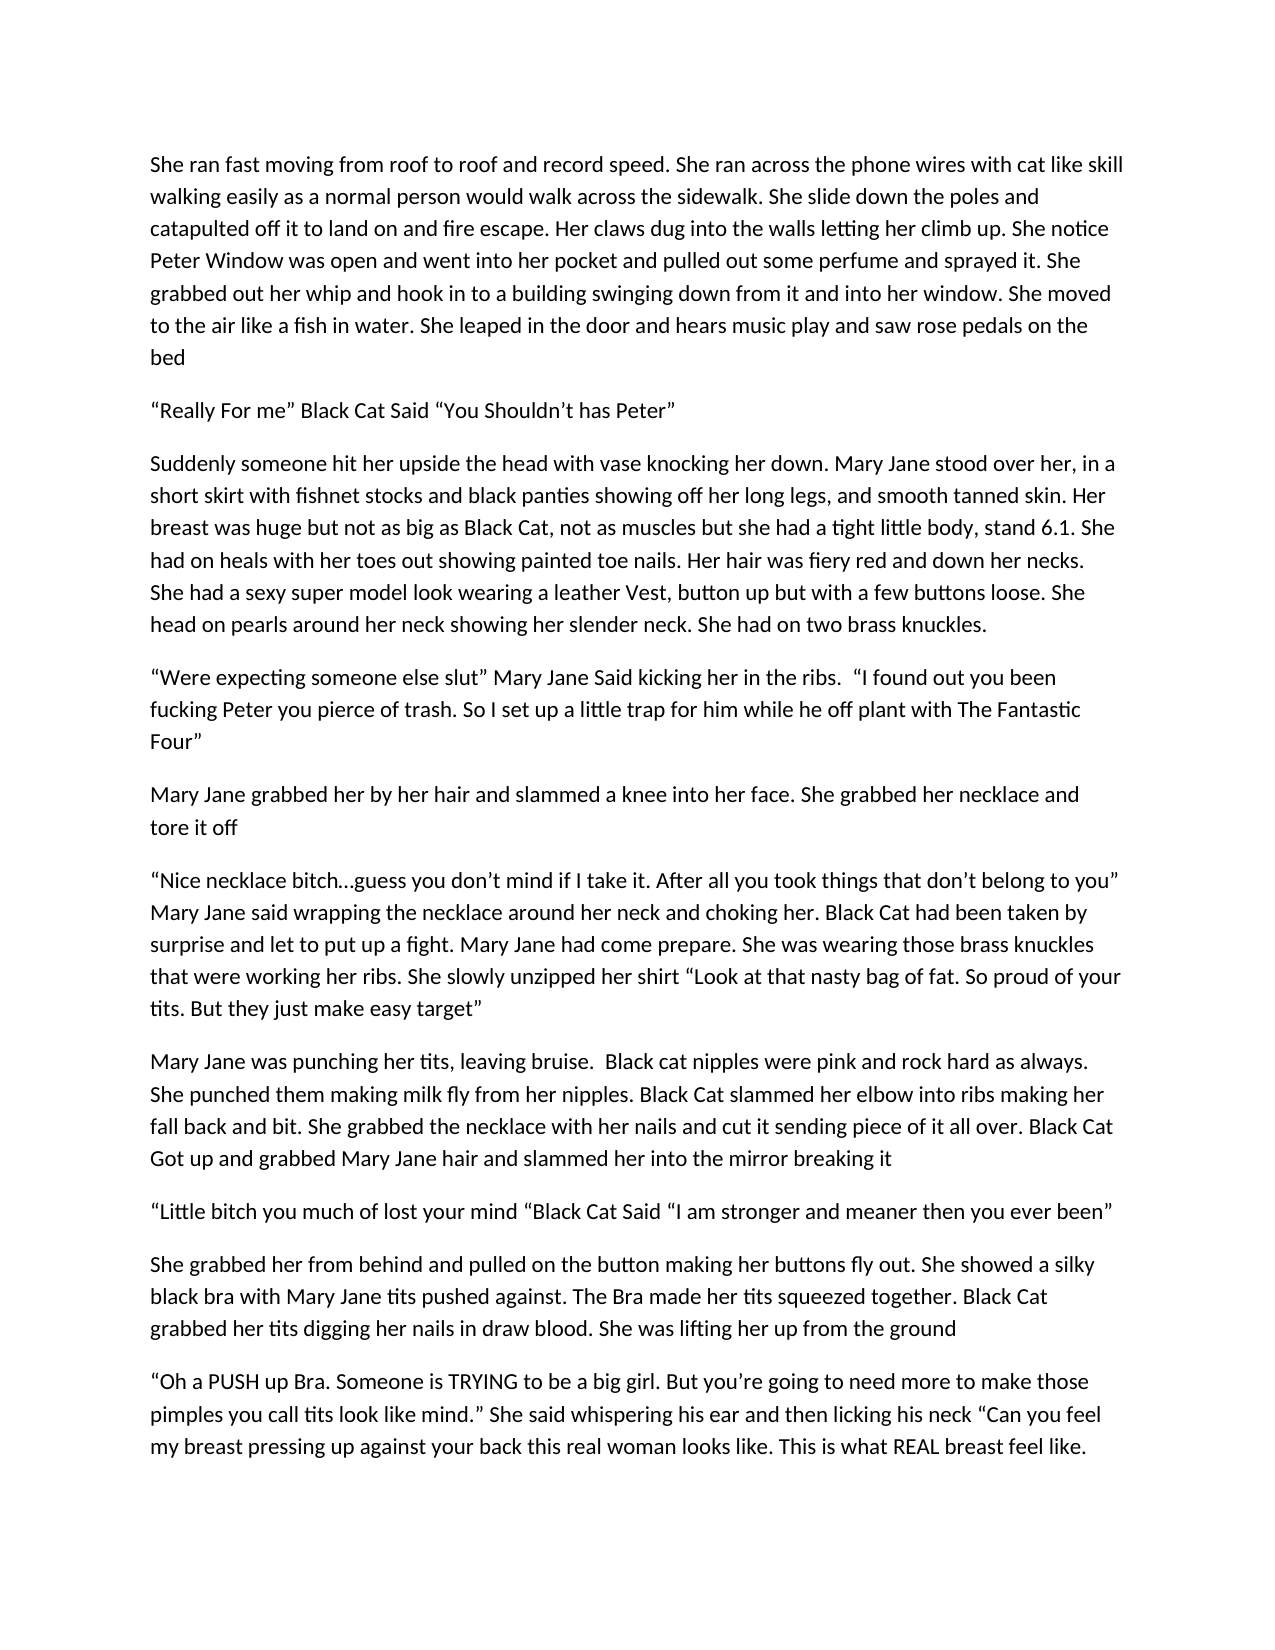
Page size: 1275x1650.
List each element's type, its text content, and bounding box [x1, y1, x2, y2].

text Suddenly someone hit her upside the head with vase knocking her down. Mary Jane stood over her, in a short skirt with fishnet stocks and black panties showing off her long legs, and smooth tanned skin. Her breast was huge but not as big as Black Cat, not as muscles but she had a tight little body, stand 6.1. She had on heals with her toes out showing painted toe nails. Her hair was fiery red and down her necks. She had a sexy super model look wearing a leather Vest, button up but with a few buttons loose. She head on pearls around her neck showing her slender neck. She had on two brass knuckles. [150, 449, 1125, 638]
text “Were expecting someone else slut” Mary Jane Said kicking her in the ribs. “I found out you been fucking Peter you pierce of trash. So I set up a little trap for him while he off plant with The Fantastic Four” [150, 663, 1125, 756]
text She ran fast moving from roof to roof and record speed. She ran across the phone wires with cat like skill walking easily as a normal person would walk across the sidewalk. She slide down the poles and catapulted off it to land on and fire escape. Her claws dug into the walls letting her climb up. She notice Peter Window was open and went into her pocket and pulled out some perfume and sprayed it. She grabbed out her whip and hook in to a building swinging down from it and into her window. She moved to the air like a fish in water. She leaped in the door and hears music play and saw rose pedals on the bed [150, 150, 1125, 371]
text Mary Jane grabbed her by her hair and slammed a knee into her face. She grabbed her necklace and tore it off [150, 781, 1125, 841]
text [150, 1367, 1125, 1460]
text She grabbed her from behind and pulled on the button making her buttons fly out. She showed a silky black bra with Mary Jane tits pushed against. The Bra made her tits squeezed together. Black Cat grabbed her tits digging her nails in draw blood. She was lifting her up from the ground [150, 1250, 1125, 1342]
text “Little bitch you much of lost your mind “Black Cat Said “I am stronger and meaner then you ever been” [150, 1197, 1125, 1225]
text “Nice necklace bitch…guess you don’t mind if I take it. After all you took things that don’t belong to you” Mary Jane said wrapping the necklace around her neck and choking her. Black Cat had been taken by surprise and let to put up a fight. Mary Jane had come prepare. She was wearing those brass knuckles that were working her ribs. She slowly unzipped her shirt “Look at that nasty bag of fat. So proud of your tits. But they just make easy target” [150, 866, 1125, 1022]
text Mary Jane was punching her tits, leaving bruise. Black cat nipples were pink and rock hard as always. She punched them making milk fly from her nipples. Black Cat slammed her elbow into ribs making her fall back and bit. She grabbed the necklace with her nails and cut it sending piece of it all over. Black Cat Got up and grabbed Mary Jane hair and slammed her into the mirror breaking it [150, 1047, 1125, 1172]
text “Really For me” Black Cat Said “You Shouldn’t has Peter” [150, 396, 1125, 424]
